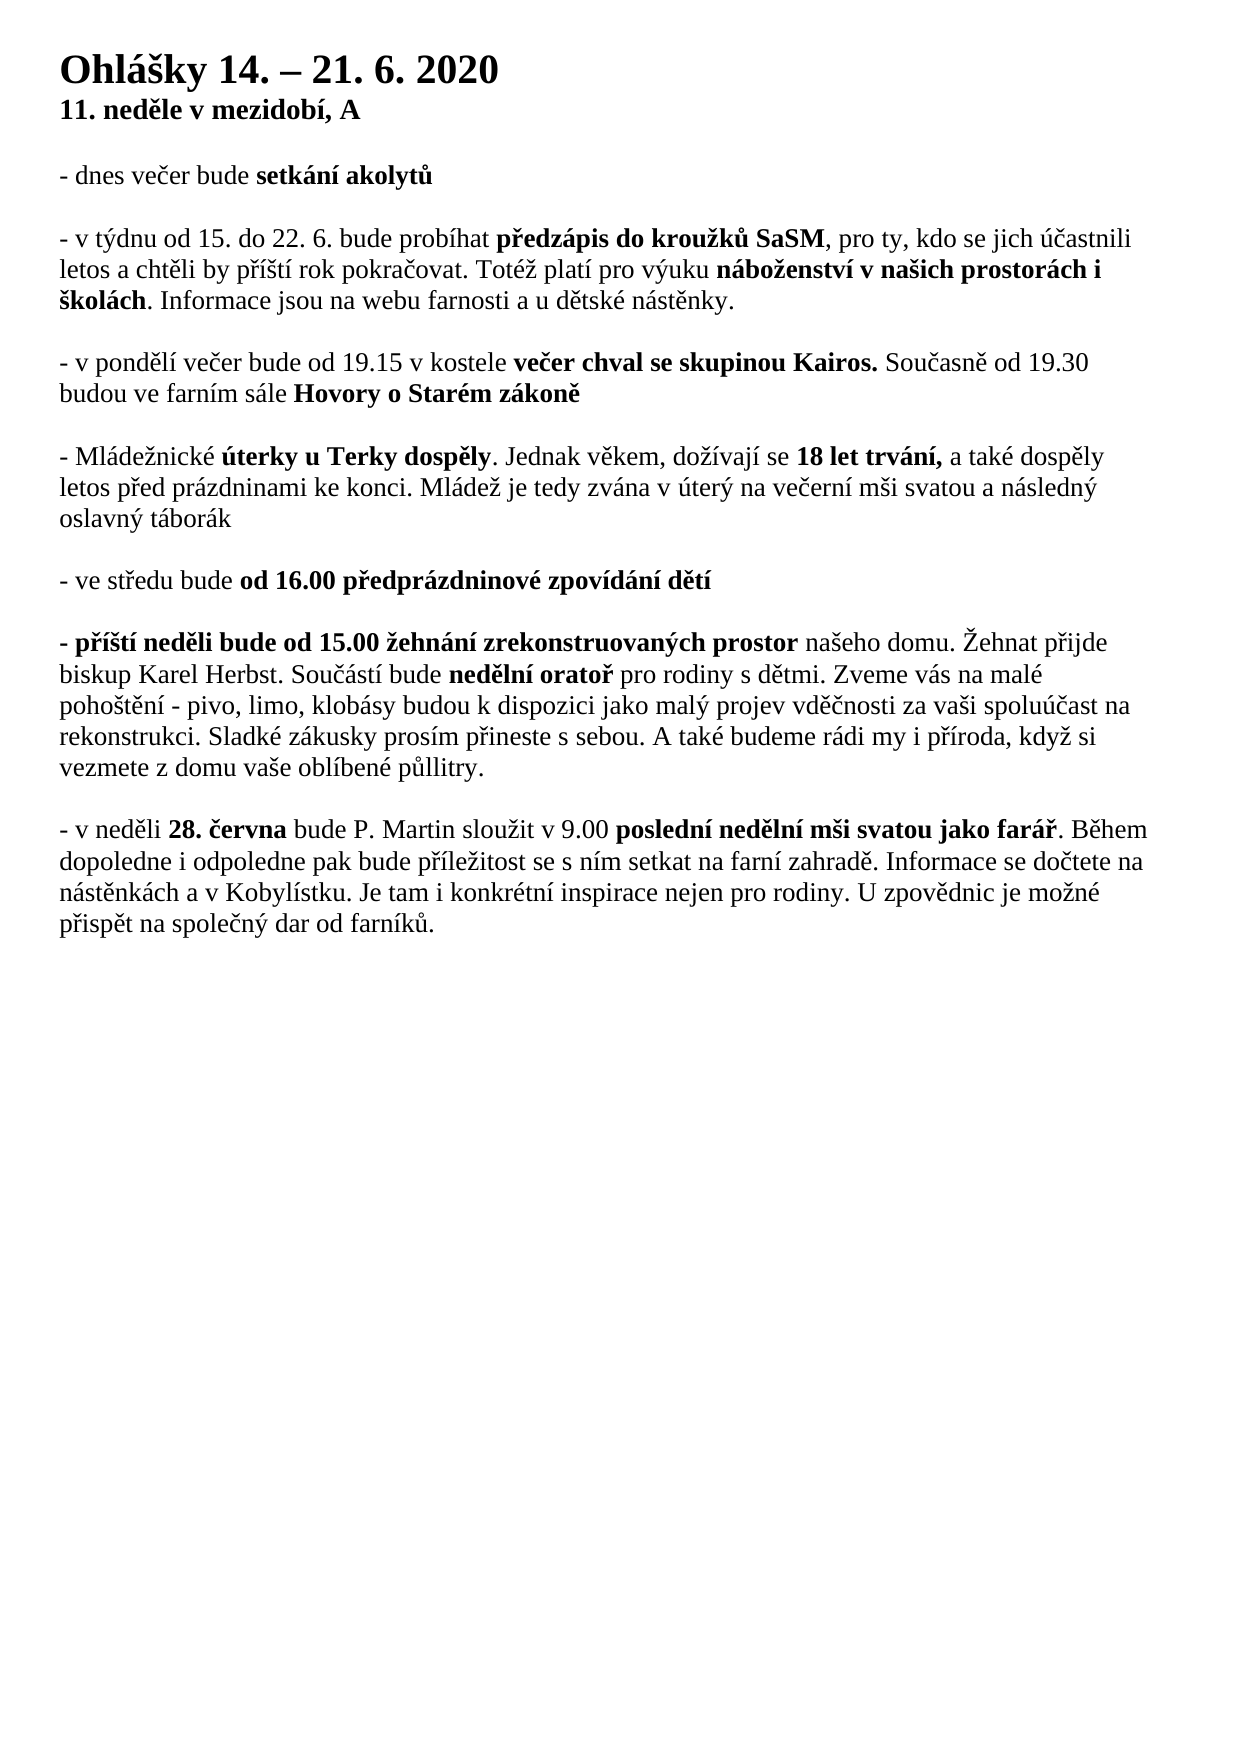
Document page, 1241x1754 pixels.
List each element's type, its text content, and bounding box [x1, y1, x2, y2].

text - Mládežnické úterky u Terky dospěly. Jednak věkem, dožívají se 18 let trvání, a také dospěly letos před prázdninami ke konci. Mládež je tedy zvána v úterý na večerní mši svatou a následný oslavný táborák [59, 440, 1152, 533]
text - příští neděli bude od 15.00 žehnání zrekonstruovaných prostor našeho domu. Žehnat přijde biskup Karel Herbst. Součástí bude nedělní oratoř pro rodiny s dětmi. Zveme vás na malé pohoštění - pivo, limo, klobásy budou k dispozici jako malý projev vděčnosti za vaši spoluúčast na rekonstrukci. Sladké zákusky prosím přineste s sebou. A také budeme rádi my i příroda, když si vezmete z domu vaše oblíbené půllitry. [59, 627, 1152, 782]
text - v neděli 28. června bude P. Martin sloužit v 9.00 poslední nedělní mši svatou jako farář. Během dopoledne i odpoledne pak bude příležitost se s ním setkat na farní zahradě. Informace se dočtete na nástěnkách a v Kobylístku. Je tam i konkrétní inspirace nejen pro rodiny. U zpovědnic je možné přispět na společný dar od farníků. [59, 813, 1152, 938]
text - ve středu bude od 16.00 předprázdninové zpovídání dětí [59, 564, 1152, 595]
text 11. neděle v mezidobí, A [59, 92, 1152, 126]
text Ohlášky 14. – 21. 6. 2020 [59, 44, 1152, 92]
text - v týdnu od 15. do 22. 6. bude probíhat předzápis do kroužků SaSM, pro ty, kdo se jich účastnili letos a chtěli by příští rok pokračovat. Totéž platí pro výuku náboženství v našich prostorách i školách. Informace jsou na webu farnosti a u dětské nástěnky. [59, 222, 1152, 315]
text - v pondělí večer bude od 19.15 v kostele večer chval se skupinou Kairos. Současně od 19.30 budou ve farním sále Hovory o Starém zákoně [59, 346, 1152, 408]
text - dnes večer bude setkání akolytů [59, 159, 1152, 191]
